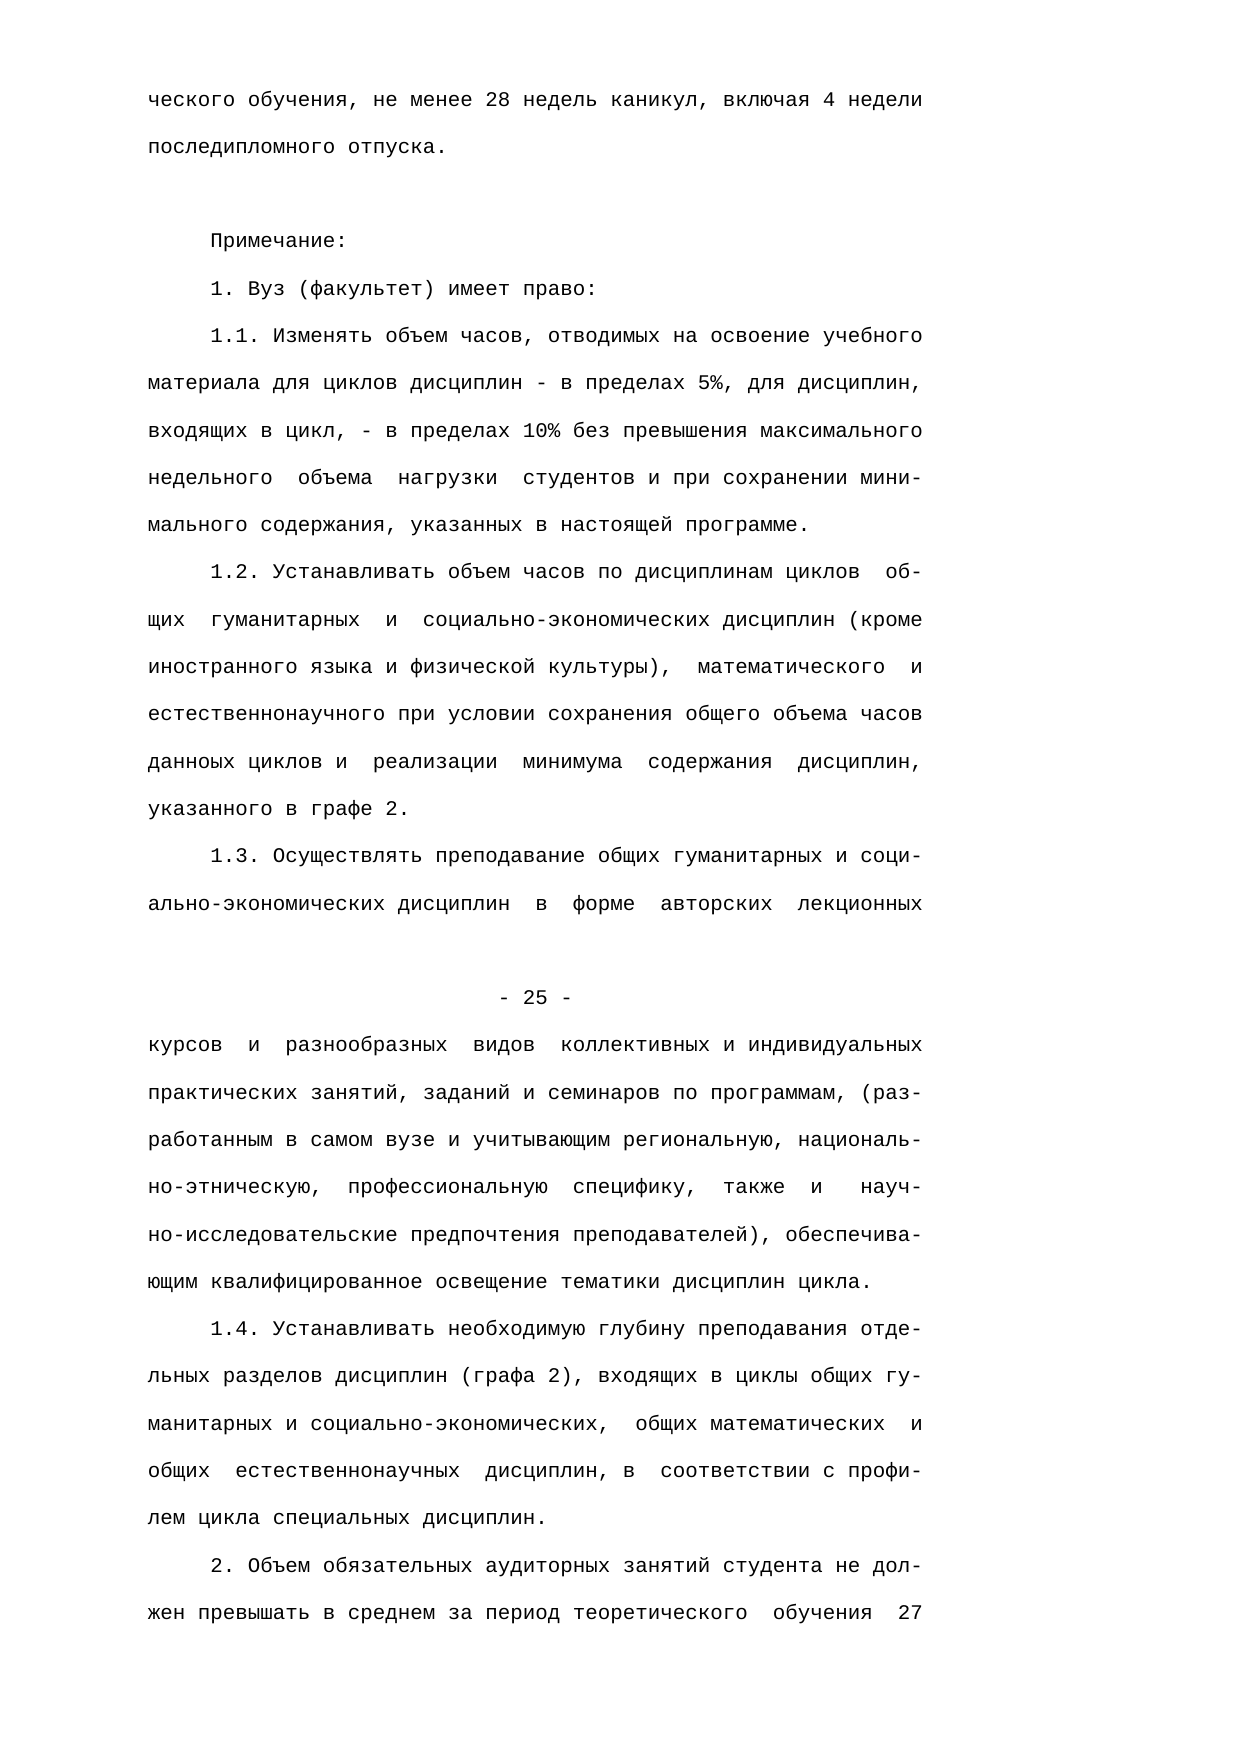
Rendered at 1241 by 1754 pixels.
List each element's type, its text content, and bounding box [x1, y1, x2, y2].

text ческого обучения, не менее 28 недель каникул, включая 4 недели [148, 89, 1152, 112]
text ально-экономических дисциплин в форме авторских лекционных [148, 893, 1152, 916]
text курсов и разнообразных видов коллективных и индивидуальных [148, 1034, 1152, 1058]
text данноых циклов и реализации минимума содержания дисциплин, [148, 751, 1152, 774]
text 2. Объем обязательных аудиторных занятий студента не дол- [148, 1555, 1152, 1578]
text манитарных и социально-экономических, общих математических и [148, 1413, 1152, 1436]
text практических занятий, заданий и семинаров по программам, (раз- [148, 1082, 1152, 1105]
text 1.3. Осуществлять преподавание общих гуманитарных и соци- [148, 845, 1152, 869]
text материала для циклов дисциплин - в пределах 5%, для дисциплин, [148, 372, 1152, 396]
text общих естественнонаучных дисциплин, в соответствии с профи- [148, 1460, 1152, 1484]
text 1. Вуз (факультет) имеет право: [148, 278, 1152, 301]
text 1.4. Устанавливать необходимую глубину преподавания отде- [148, 1318, 1152, 1342]
text недельного объема нагрузки студентов и при сохранении мини- [148, 467, 1152, 491]
text мального содержания, указанных в настоящей программе. [148, 514, 1152, 538]
text но-исследовательские предпочтения преподавателей), обеспечива- [148, 1224, 1152, 1247]
text лем цикла специальных дисциплин. [148, 1507, 1152, 1531]
text но-этническую, профессиональную специфику, также и науч- [148, 1176, 1152, 1200]
text Примечание: [148, 231, 1152, 254]
text ющим квалифицированное освещение тематики дисциплин цикла. [148, 1271, 1152, 1294]
text 1.2. Устанавливать объем часов по дисциплинам циклов об- [148, 562, 1152, 585]
text льных разделов дисциплин (графа 2), входящих в циклы общих гу- [148, 1366, 1152, 1389]
text входящих в цикл, - в пределах 10% без превышения максимального [148, 420, 1152, 443]
text указанного в графе 2. [148, 798, 1152, 822]
text 1.1. Изменять объем часов, отводимых на освоение учебного [148, 325, 1152, 349]
text иностранного языка и физической культуры), математического и [148, 656, 1152, 680]
text естественнонаучного при условии сохранения общего объема часов [148, 703, 1152, 727]
text работанным в самом вузе и учитывающим региональную, националь- [148, 1129, 1152, 1153]
text жен превышать в среднем за период теоретического обучения 27 [148, 1602, 1152, 1626]
text щих гуманитарных и социально-экономических дисциплин (кроме [148, 609, 1152, 632]
text - 25 - [148, 987, 1152, 1011]
text последипломного отпуска. [148, 136, 1152, 159]
